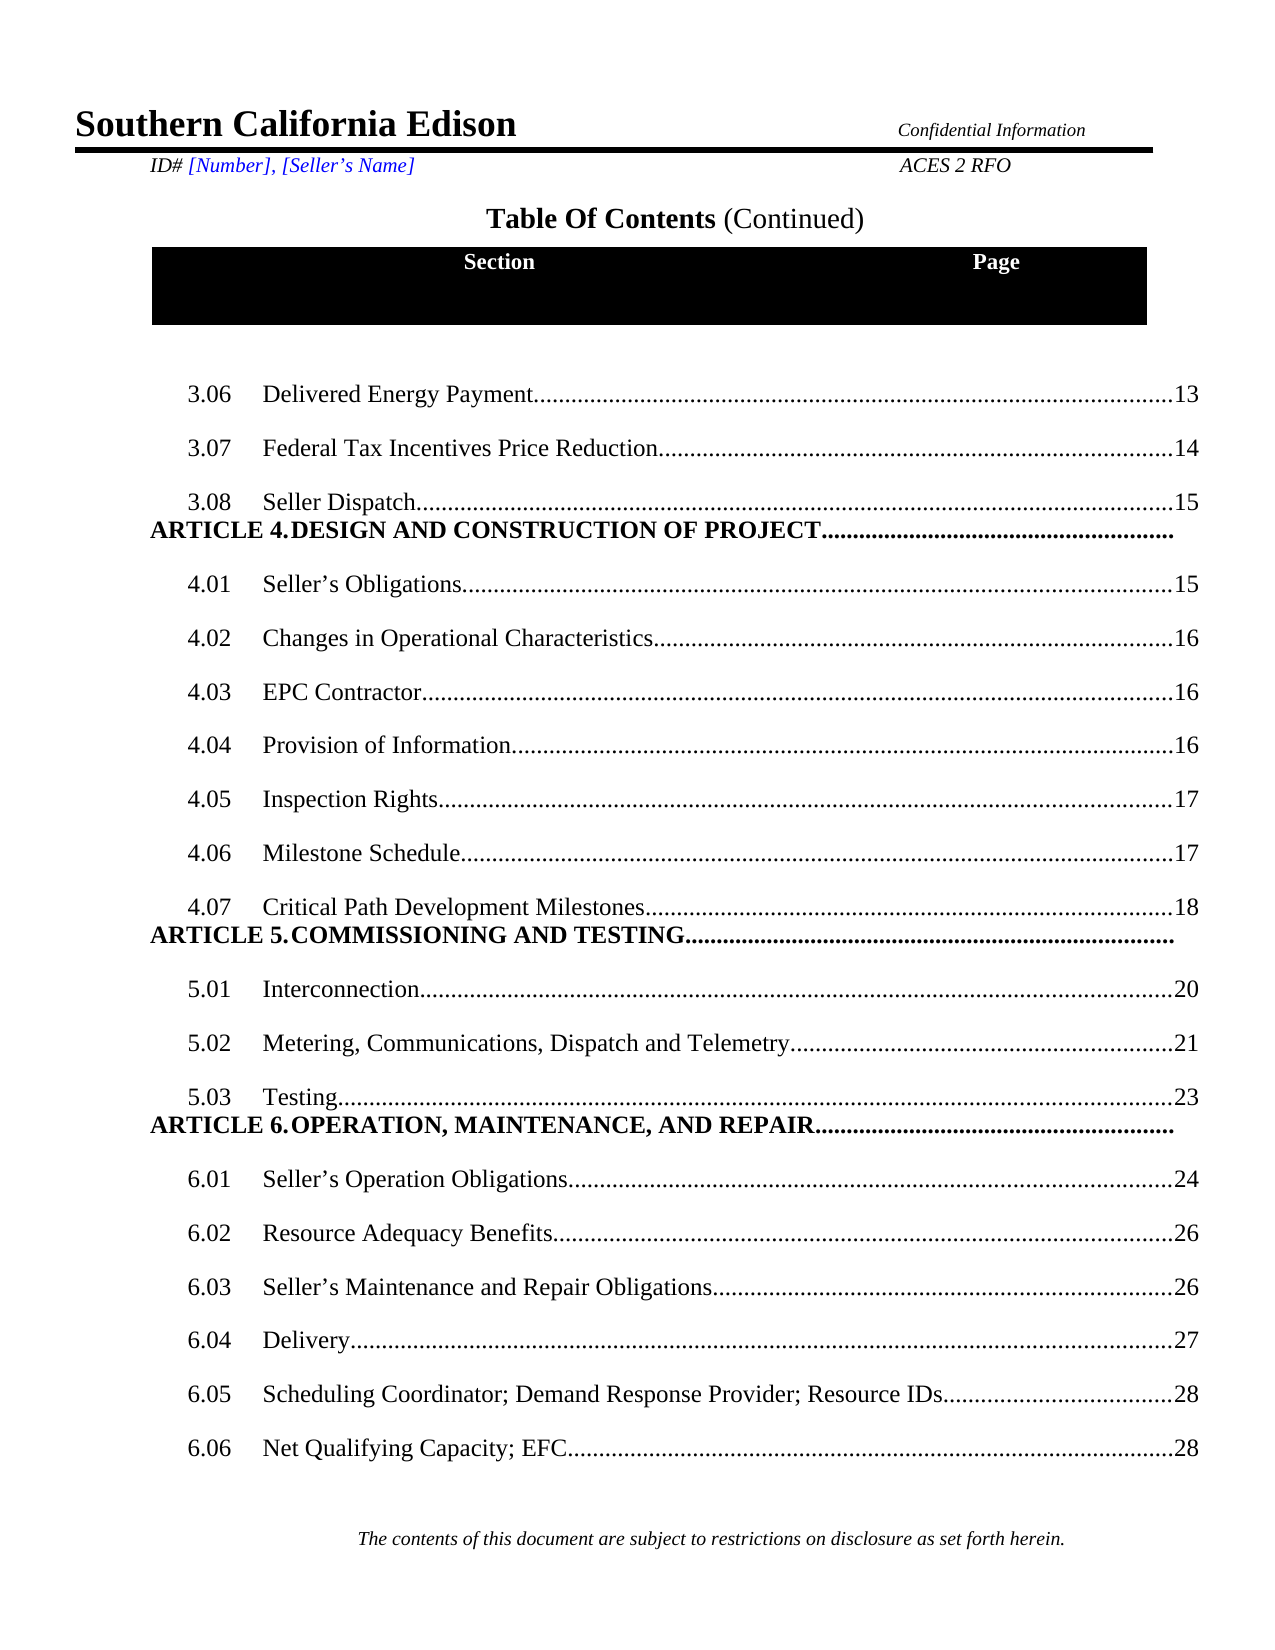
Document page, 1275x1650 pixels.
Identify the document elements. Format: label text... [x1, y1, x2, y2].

text 4.06 Milestone Schedule. 17 [187, 838, 1200, 867]
text 4.05 Inspection Rights. 17 [187, 784, 1200, 813]
text 5.03 Testing. 23 [187, 1082, 1200, 1110]
text 6.05 Scheduling Coordinator; Demand Response Provider; Resource IDs. 28 [187, 1379, 1200, 1408]
text ARTICLE 4. DESIGN AND CONSTRUCTION OF PROJECT 15 [150, 515, 1050, 544]
text 3.08 Seller Dispatch. 15 [187, 487, 1200, 515]
text 4.01 Seller’s Obligations. 15 [187, 569, 1200, 598]
text 5.01 Interconnection. 20 [187, 974, 1200, 1003]
text ARTICLE 6. OPERATION, MAINTENANCE, AND REPAIR 24 [150, 1110, 1050, 1139]
text 6.02 Resource Adequacy Benefits. 26 [187, 1218, 1200, 1247]
text 4.04 Provision of Information. 16 [187, 730, 1200, 759]
text 6.04 Delivery. 27 [187, 1325, 1200, 1354]
text 4.03 EPC Contractor. 16 [187, 677, 1200, 705]
text 5.02 Metering, Communications, Dispatch and Telemetry. 21 [187, 1028, 1200, 1057]
text 4.02 Changes in Operational Characteristics. 16 [187, 623, 1200, 652]
text 6.03 Seller’s Maintenance and Repair Obligations. 26 [187, 1272, 1200, 1300]
text 6.01 Seller’s Operation Obligations. 24 [187, 1164, 1200, 1193]
text 3.07 Federal Tax Incentives Price Reduction. 14 [187, 433, 1200, 462]
text 6.06 Net Qualifying Capacity; EFC. 28 [187, 1433, 1200, 1462]
text ARTICLE 5. COMMISSIONING AND TESTING 20 [150, 920, 1050, 949]
text 3.06 Delivered Energy Payment. 13 [187, 379, 1200, 408]
text 4.07 Critical Path Development Milestones. 18 [187, 892, 1200, 920]
